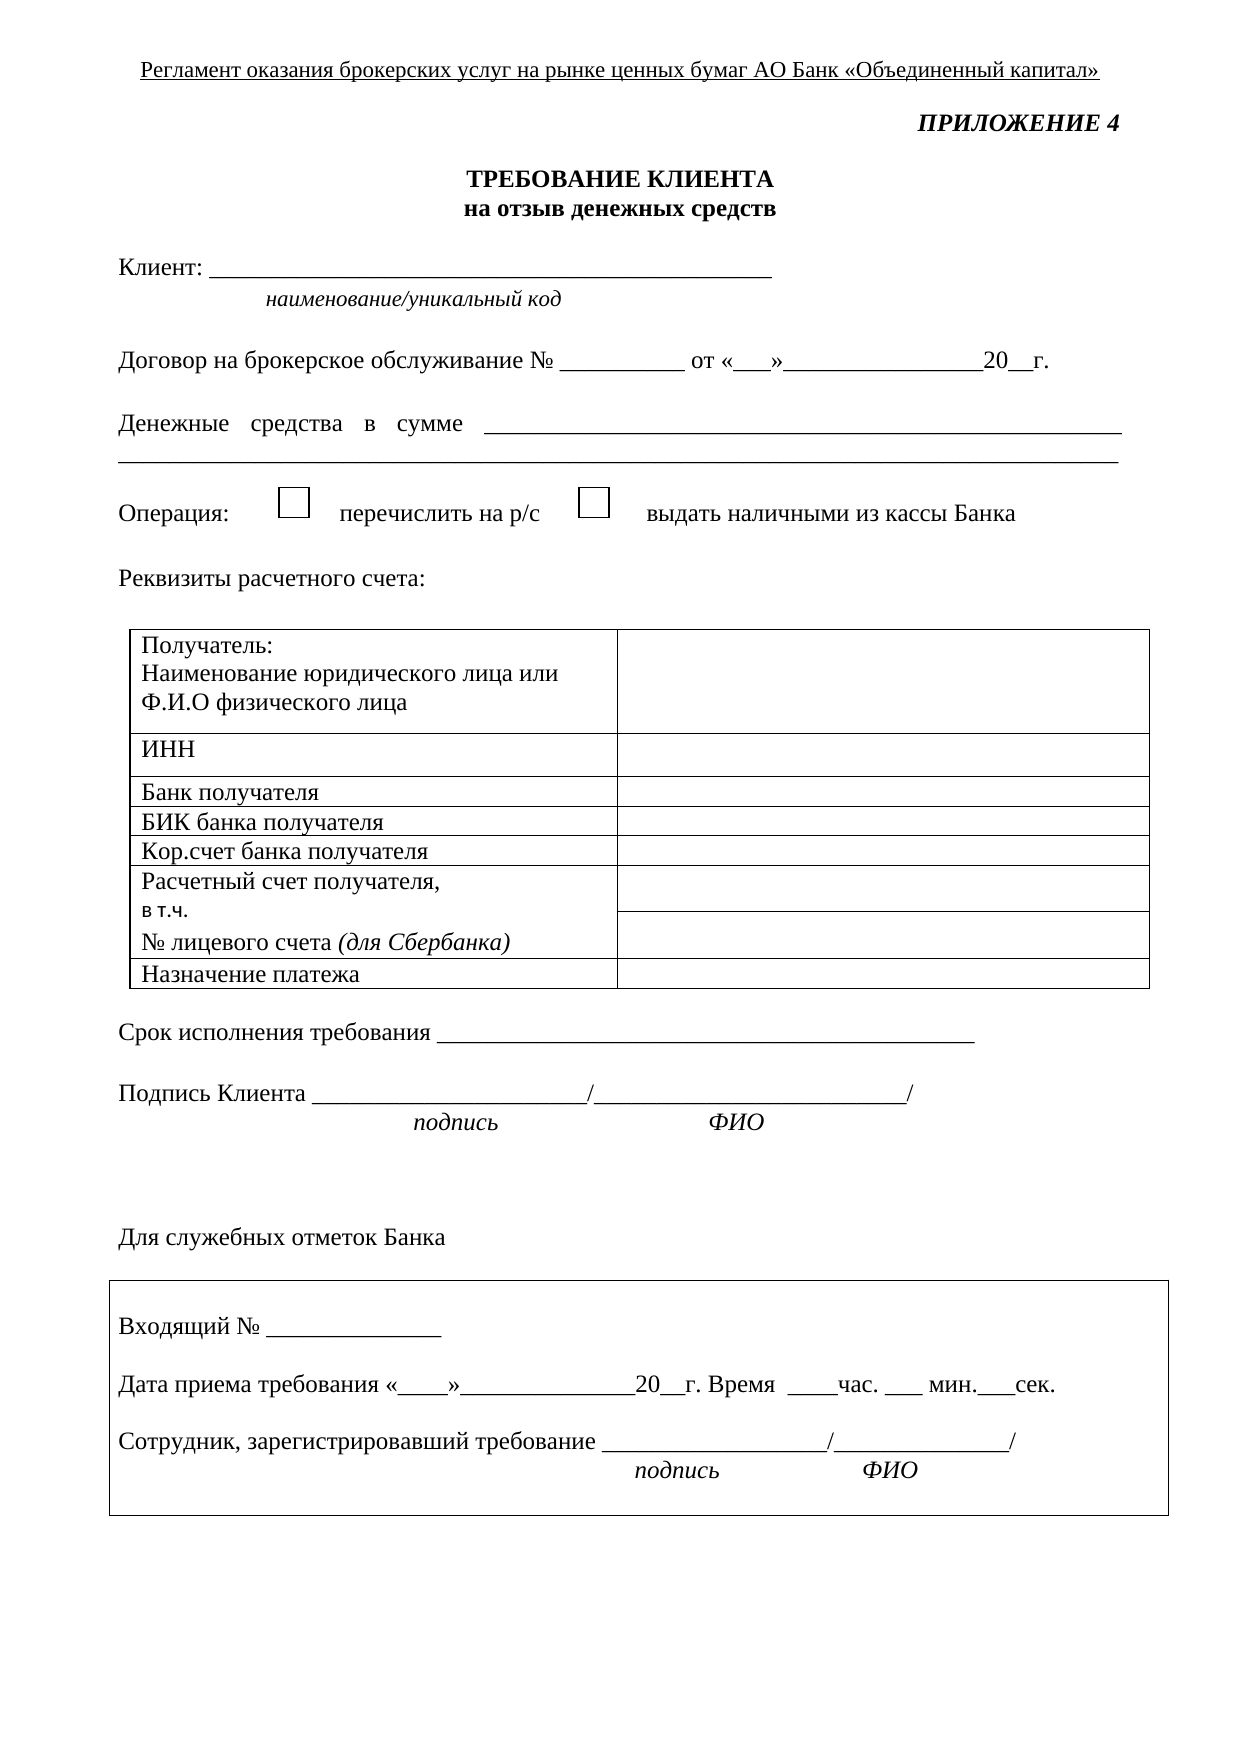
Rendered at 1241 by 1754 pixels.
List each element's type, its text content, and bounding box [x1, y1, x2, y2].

text Дата приема требования «____»______________20__г. Время ____час. ___ мин.___сек. [118, 1369, 1122, 1398]
text на отзыв денежных средств [118, 193, 1122, 222]
table_cell Назначение платежа [131, 959, 617, 988]
subtitle ПРИЛОЖЕНИЕ 4 [118, 108, 1122, 136]
text Подпись Клиента ______________________/_________________________/ [118, 1078, 1063, 1107]
text Денежные средства в сумме ___________________________________________________ ________________________________________________________________________________ [118, 408, 1122, 466]
text Реквизиты расчетного счета: [118, 563, 1122, 592]
text Входящий № ______________ [118, 1311, 1122, 1340]
table_cell [618, 866, 1149, 911]
table_cell Кор.счет банка получателя [131, 836, 617, 865]
text Клиент: _____________________________________________ [118, 252, 1122, 281]
text подпись ФИО [118, 1107, 1063, 1136]
table_cell БИК банка получателя [131, 807, 617, 835]
text ТРЕБОВАНИЕ КЛИЕНТА [118, 164, 1122, 193]
text наименование/уникальный код [118, 285, 1122, 311]
text Сотрудник, зарегистрировавший требование __________________/______________/ [118, 1426, 1122, 1455]
table_cell Банк получателя [131, 777, 617, 806]
table_cell [618, 777, 1149, 806]
table_cell ИНН [131, 734, 617, 776]
text подпись ФИО [118, 1455, 1122, 1484]
table_header Получатель: Наименование юридического лица или Ф.И.О физического лица [131, 630, 617, 733]
text Операция: перечислить на р/с выдать наличными из кассы Банка [118, 498, 1122, 527]
table_cell [618, 734, 1149, 776]
text Срок исполнения требования ___________________________________________ [118, 1017, 1122, 1045]
table_cell Расчетный счет получателя, в т.ч. № лицевого счета (для Сбербанка) [131, 866, 617, 958]
table_cell [618, 912, 1149, 958]
table_cell [618, 959, 1149, 988]
table_cell [618, 836, 1149, 865]
table_cell [618, 807, 1149, 835]
text Договор на брокерское обслуживание № __________ от «___»________________20__г. [118, 345, 1122, 374]
table_header [618, 630, 1149, 733]
text Для служебных отметок Банка [118, 1222, 1122, 1251]
